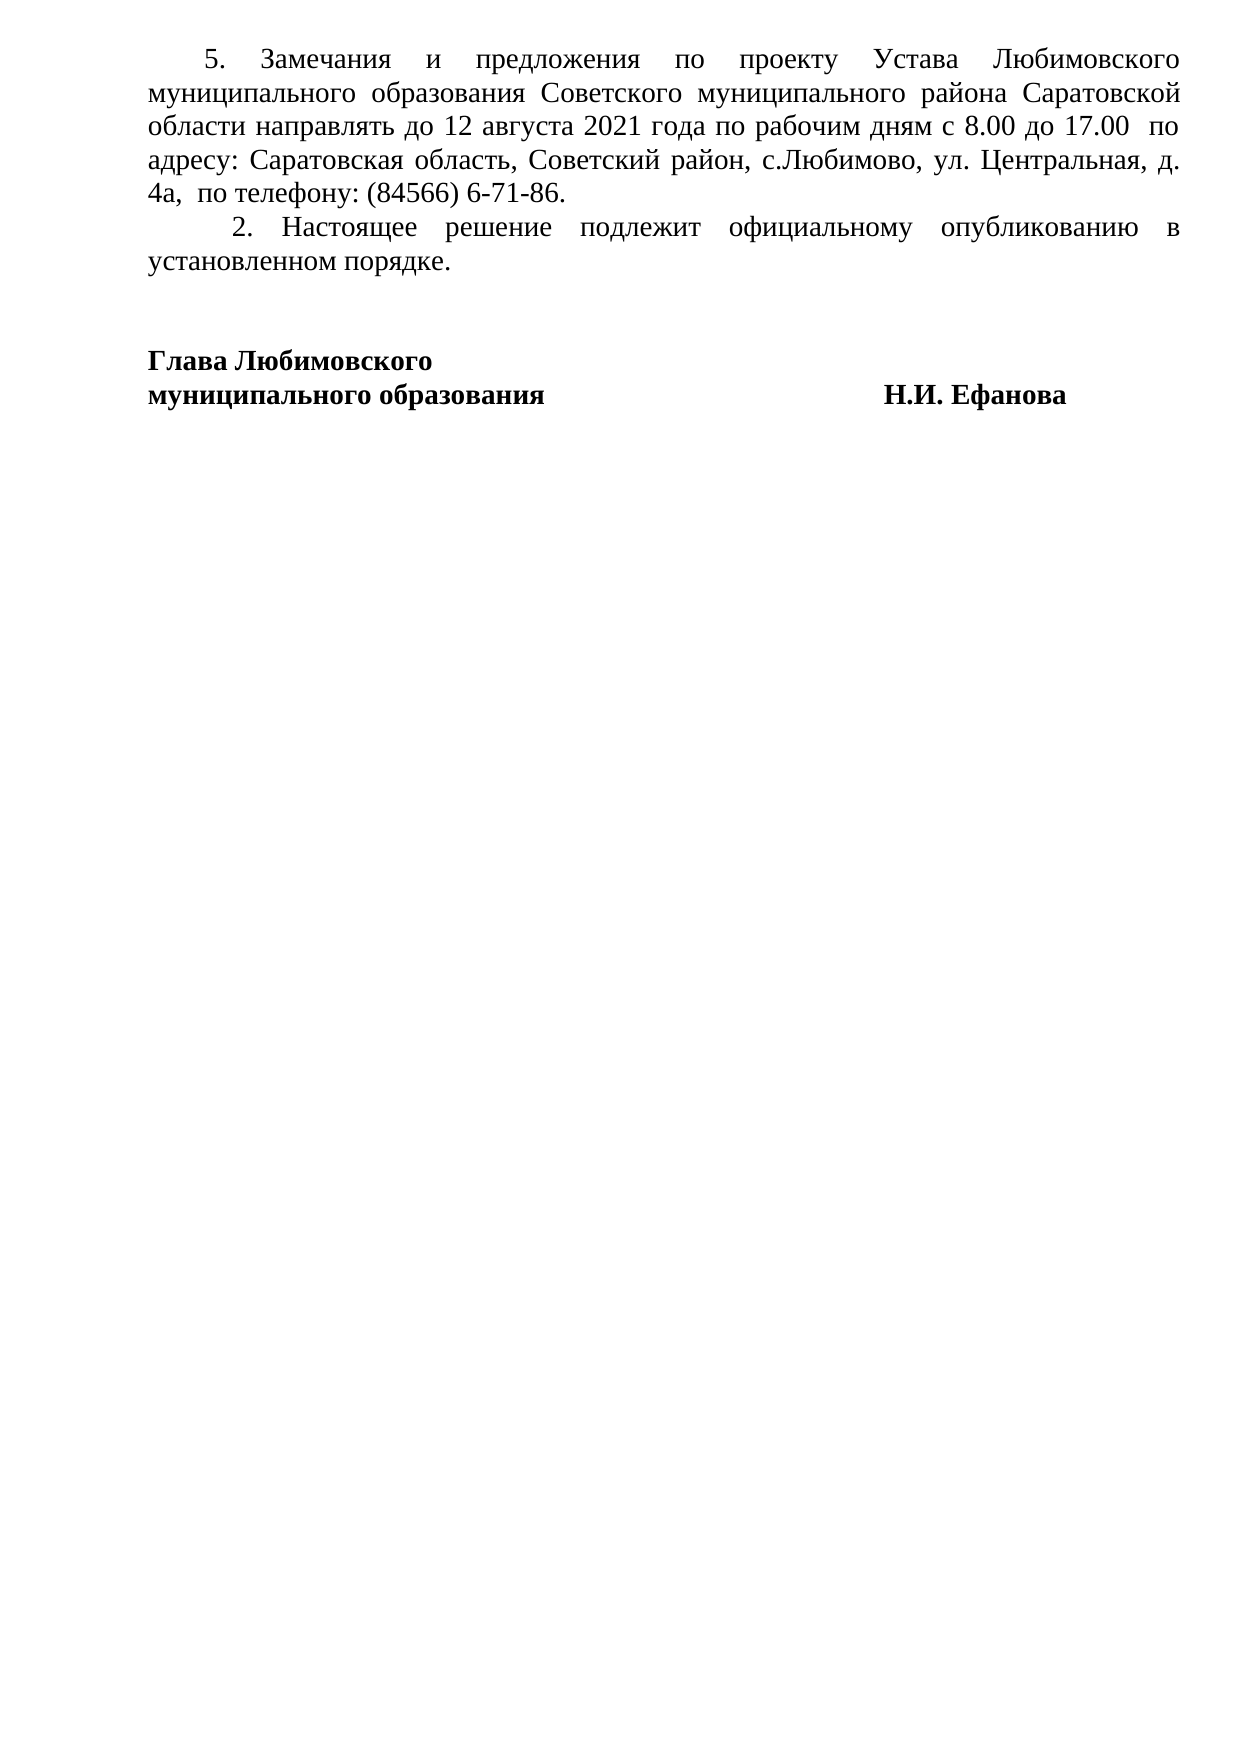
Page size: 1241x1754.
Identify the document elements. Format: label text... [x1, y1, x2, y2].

text муниципального образования Н.И. Ефанова [148, 377, 1181, 410]
text 2. Настоящее решение подлежит официальному опубликованию в установленном порядке. [148, 209, 1181, 276]
text Глава Любимовского [148, 343, 1181, 377]
text 5. Замечания и предложения по проекту Устава Любимовского муниципального образования Советского муниципального района Саратовской области направлять до 12 августа 2021 года по рабочим дням с 8.00 до 17.00 по адресу: Саратовская область, Советский район, с.Любимово, ул. Центральная, д. 4а, по телефону: (84566) 6-71-86. [148, 41, 1181, 209]
